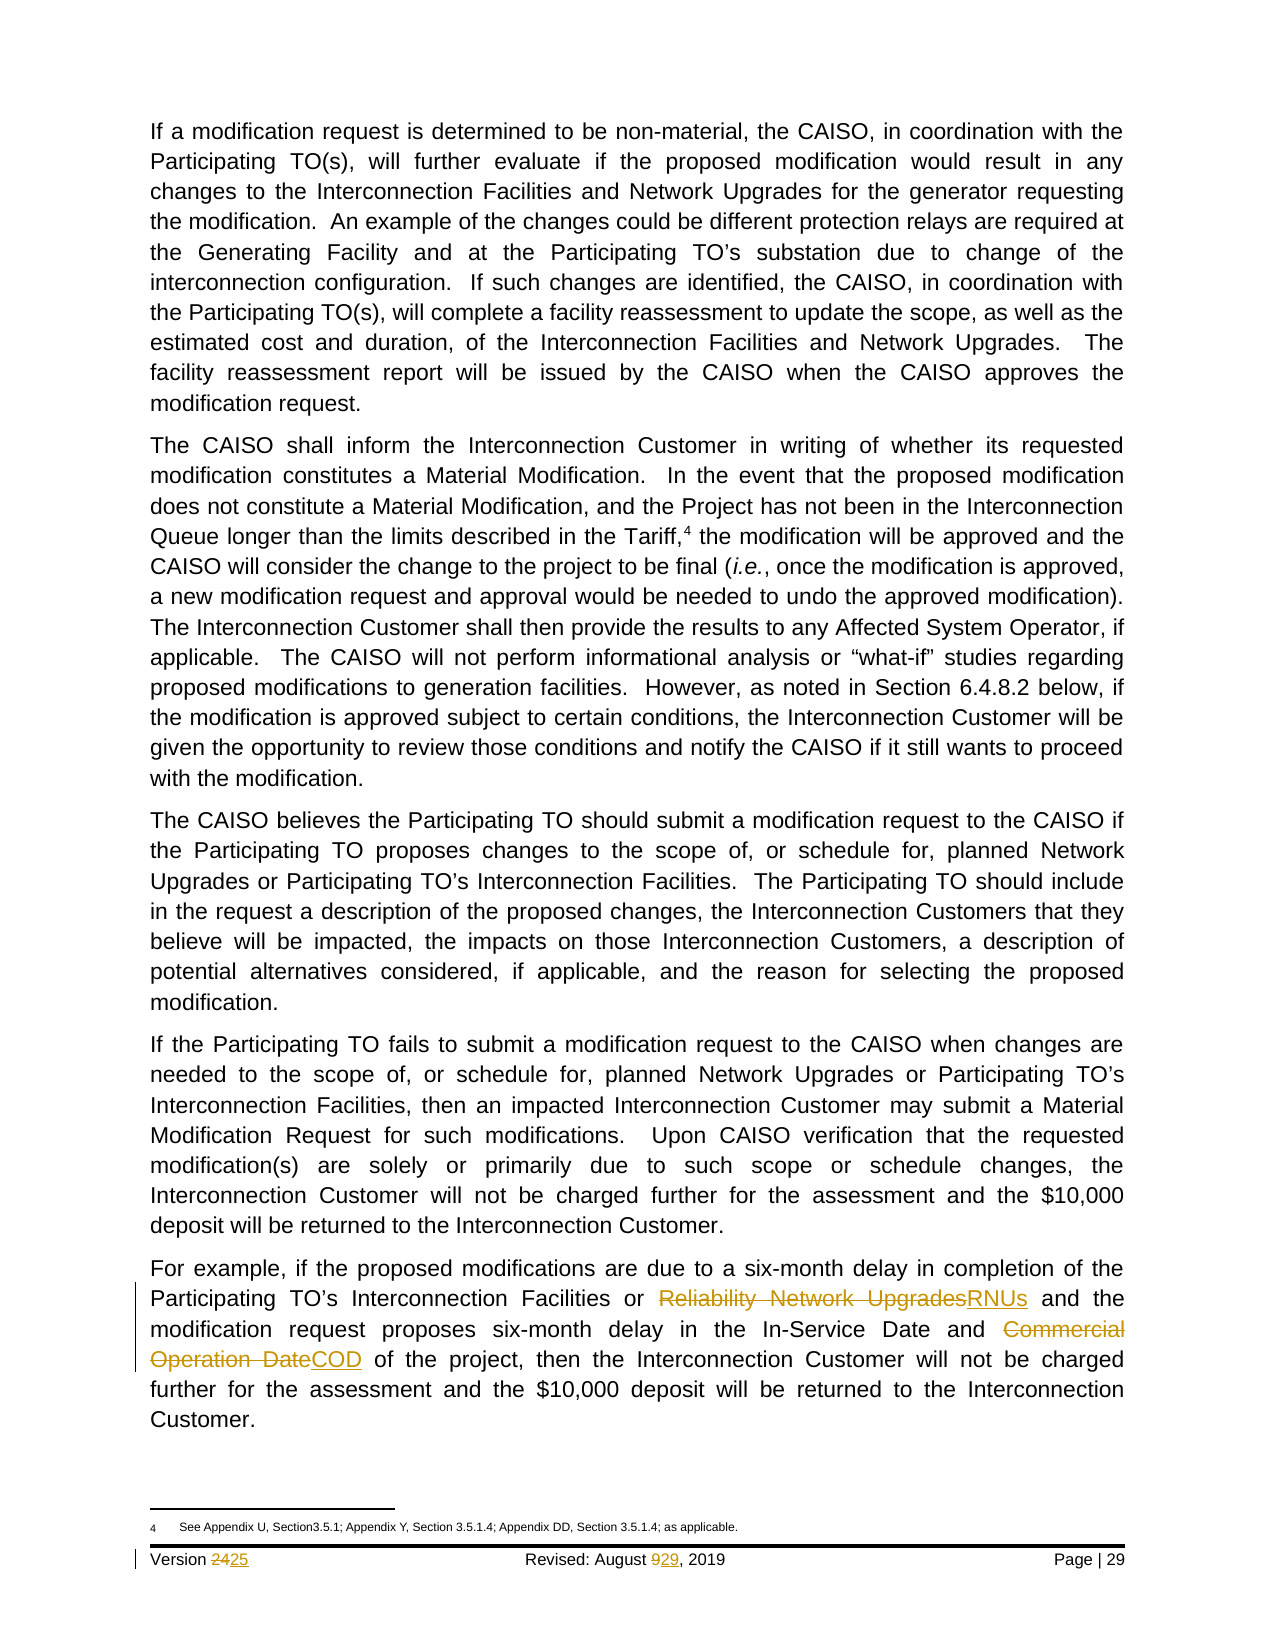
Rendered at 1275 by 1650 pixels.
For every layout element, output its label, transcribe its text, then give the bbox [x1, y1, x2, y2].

text The CAISO shall inform the Interconnection Customer in writing of whether its requested modification constitutes a Material Modification. In the event that the proposed modification does not constitute a Material Modification, and the Project has not been in the Interconnection Queue longer than the limits described in the Tariff, the modification will be approved and the CAISO will consider the change to the project to be final (i.e., once the modification is approved, a new modification request and approval would be needed to undo the approved modification). The Interconnection Customer shall then provide the results to any Affected System Operator, if applicable. The CAISO will not perform informational analysis or “what-if” studies regarding proposed modifications to generation facilities. However, as noted in Section 6.4.8.2 below, if the modification is approved subject to certain conditions, the Interconnection Customer will be given the opportunity to review those conditions and notify the CAISO if it still wants to proceed with the modification. [150, 432, 1125, 791]
text The CAISO believes the Participating TO should submit a modification request to the CAISO if the Participating TO proposes changes to the scope of, or schedule for, planned Network Upgrades or Participating TO’s Interconnection Facilities. The Participating TO should include in the request a description of the proposed changes, the Interconnection Customers that they believe will be impacted, the impacts on those Interconnection Customers, a description of potential alternatives considered, if applicable, and the reason for selecting the proposed modification. [150, 807, 1125, 1015]
text For example, if the proposed modifications are due to a six-month delay in completion of the Participating TO’s Interconnection Facilities or and the modification request proposes six-month delay in the In-Service Date and of the project, then the Interconnection Customer will not be charged further for the assessment and the $10,000 deposit will be returned to the Interconnection Customer. [150, 1255, 1125, 1433]
text If a modification request is determined to be non-material, the CAISO, in coordination with the Participating TO(s), will further evaluate if the proposed modification would result in any changes to the Interconnection Facilities and Network Upgrades for the generator requesting the modification. An example of the changes could be different protection relays are required at the Generating Facility and at the Participating TO’s substation due to change of the interconnection configuration. If such changes are identified, the CAISO, in coordination with the Participating TO(s), will complete a facility reassessment to update the scope, as well as the estimated cost and duration, of the Interconnection Facilities and Network Upgrades. The facility reassessment report will be issued by the CAISO when the CAISO approves the modification request. [150, 118, 1125, 416]
text If the Participating TO fails to submit a modification request to the CAISO when changes are needed to the scope of, or schedule for, planned Network Upgrades or Participating TO’s Interconnection Facilities, then an impacted Interconnection Customer may submit a Material Modification Request for such modifications. Upon CAISO verification that the requested modification(s) are solely or primarily due to such scope or schedule changes, the Interconnection Customer will not be charged further for the assessment and the $10,000 deposit will be returned to the Interconnection Customer. [150, 1031, 1125, 1239]
